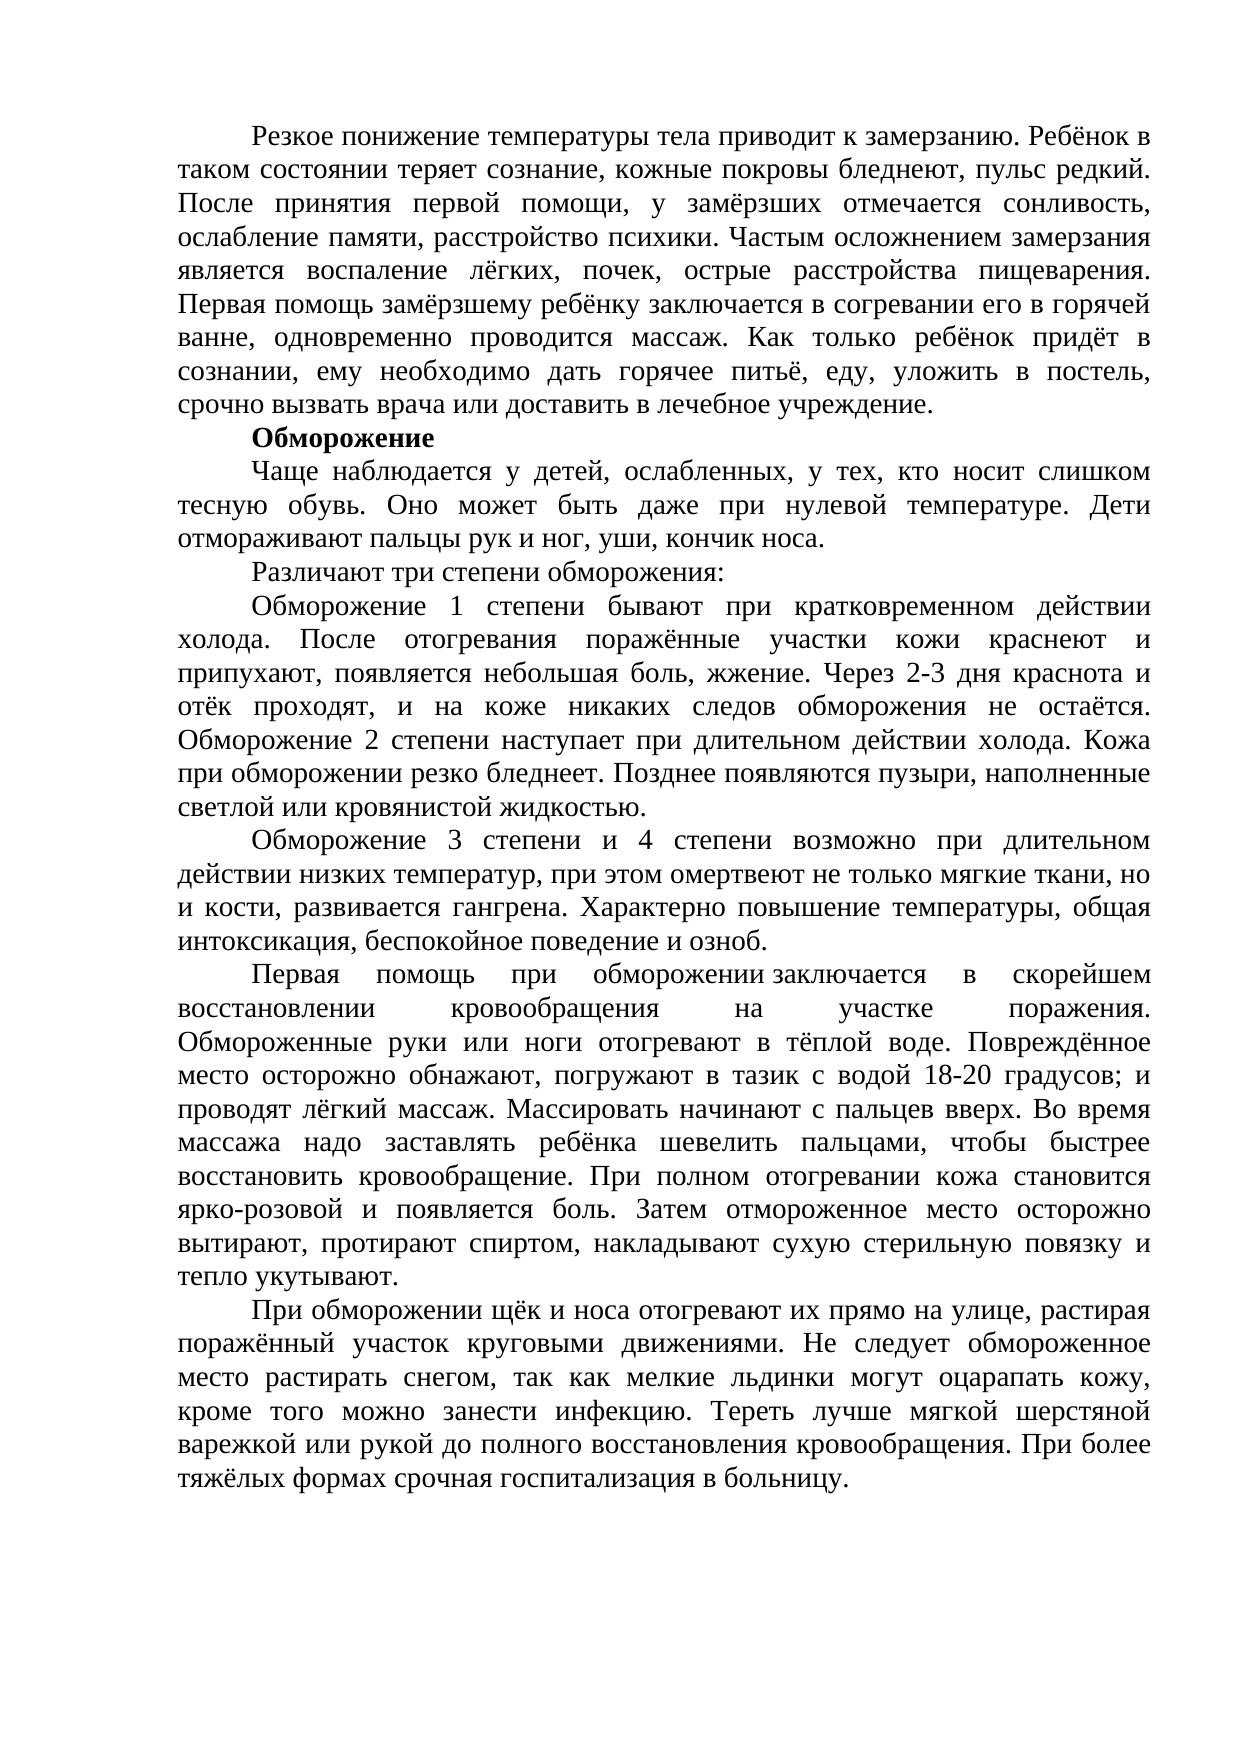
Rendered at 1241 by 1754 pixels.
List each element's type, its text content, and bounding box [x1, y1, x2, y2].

text Обморожение 3 степени и 4 степени возможно при длительном действии низких температур, при этом омертвеют не только мягкие ткани, но и кости, развивается гангрена. Характерно повышение температуры, общая интоксикация, беспокойное поведение и озноб. [177, 822, 1152, 957]
text Чаще наблюдается у детей, ослабленных, у тех, кто носит слишком тесную обувь. Оно может быть даже при нулевой температуре. Дети отмораживают пальцы рук и ног, уши, кончик носа. [177, 453, 1152, 554]
text Обморожение 1 степени бывают при кратковременном действии холода. После отогревания поражённые участки кожи краснеют и припухают, появляется небольшая боль, жжение. Через 2-3 дня краснота и отёк проходят, и на коже никаких следов обморожения не остаётся. Обморожение 2 степени наступает при длительном действии холода. Кожа при обморожении резко бледнеет. Позднее появляются пузыри, наполненные светлой или кровянистой жидкостью. [177, 588, 1152, 822]
text При обморожении щёк и носа отогревают их прямо на улице, растирая поражённый участок круговыми движениями. Не следует обмороженное место растирать снегом, так как мелкие льдинки могут оцарапать кожу, кроме того можно занести инфекцию. Тереть лучше мягкой шерстяной варежкой или рукой до полного восстановления кровообращения. При более тяжёлых формах срочная госпитализация в больницу. [177, 1292, 1152, 1493]
text Обморожение [177, 420, 1152, 453]
text Резкое понижение температуры тела приводит к замерзанию. Ребёнок в таком состоянии теряет сознание, кожные покровы бледнеют, пульс редкий. После принятия первой помощи, у замёрзших отмечается сонливость, ослабление памяти, расстройство психики. Частым осложнением замерзания является воспаление лёгких, почек, острые расстройства пищеварения. Первая помощь замёрзшему ребёнку заключается в согревании его в горячей ванне, одновременно проводится массаж. Как только ребёнок придёт в сознании, ему необходимо дать горячее питьё, еду, уложить в постель, срочно вызвать врача или доставить в лечебное учреждение. [177, 118, 1152, 420]
text Первая помощь при обморожении заключается в скорейшем восстановлении кровообращения на участке поражения. Обмороженные руки или ноги отогревают в тёплой воде. Повреждённое место осторожно обнажают, погружают в тазик с водой 18-20 градусов; и проводят лёгкий массаж. Массировать начинают с пальцев вверх. Во время массажа надо заставлять ребёнка шевелить пальцами, чтобы быстрее восстановить кровообращение. При полном отогревании кожа становится ярко-розовой и появляется боль. Затем отмороженное место осторожно вытирают, протирают спиртом, накладывают сухую стерильную повязку и тепло укутывают. [177, 957, 1152, 1292]
text Различают три степени обморожения: [177, 554, 1152, 588]
